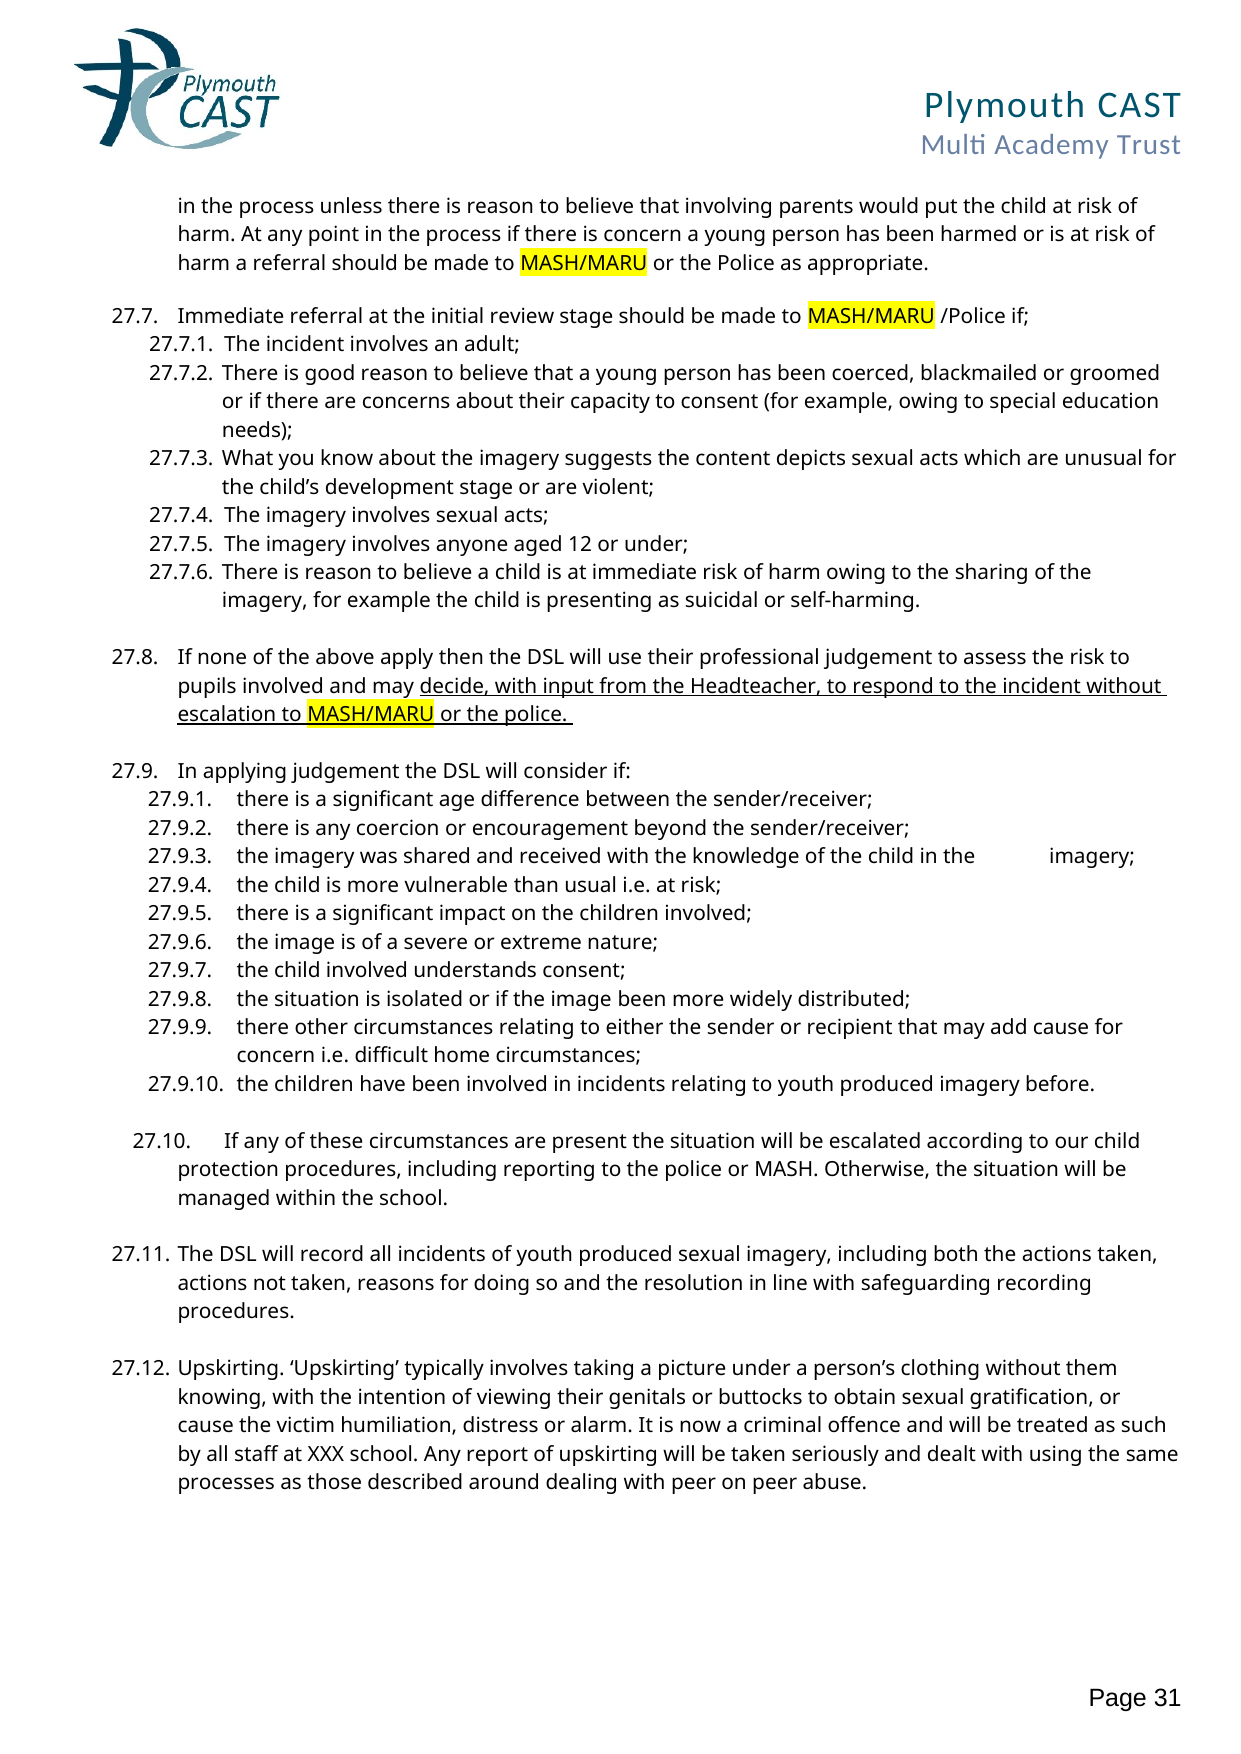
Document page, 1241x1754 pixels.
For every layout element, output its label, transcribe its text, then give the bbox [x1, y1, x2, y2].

picture [74, 28, 293, 150]
list If any of these circumstances are present the situation will be escalated according to our child protection procedures, including reporting to the police or MASH. Otherwise, the situation will be managed within the school. [132, 1126, 1181, 1211]
list there is a significant impact on the children involved; [148, 898, 1181, 927]
list the child is more vulnerable than usual i.e. at risk; [148, 870, 1181, 898]
list the situation is isolated or if the image been more widely distributed; [148, 984, 1181, 1012]
list Immediate referral at the initial review stage should be made to MASH/MARU /Police if; [111, 301, 808, 329]
list The imagery involves anyone aged 12 or under; [149, 529, 1181, 557]
list What you know about the imagery suggests the content depicts sexual acts which are unusual for the child’s development stage or are violent; [149, 443, 1181, 500]
list In applying judgement the DSL will consider if: [111, 756, 1181, 784]
list Upskirting. ‘Upskirting’ typically involves taking a picture under a person’s clothing without them knowing, with the intention of viewing their genitals or buttocks to obtain sexual gratification, or cause the victim humiliation, distress or alarm. It is now a criminal offence and will be treated as such by all staff at XXX school. Any report of upskirting will be taken seriously and dealt with using the same processes as those described around dealing with peer on peer abuse. [111, 1353, 1181, 1496]
list The incident involves an adult; [149, 329, 1181, 358]
list the imagery was shared and received with the knowledge of the child in the imagery; [148, 841, 1181, 870]
list The imagery involves sexual acts; [149, 500, 1181, 529]
list the children have been involved in incidents relating to youth produced imagery before. [148, 1069, 1181, 1097]
list The DSL will record all incidents of youth produced sexual imagery, including both the actions taken, actions not taken, reasons for doing so and the resolution in line with safeguarding recording procedures. [111, 1239, 1181, 1325]
list the image is of a severe or extreme nature; [148, 927, 1181, 955]
list there is a significant age difference between the sender/receiver; [148, 784, 1181, 813]
list there is any coercion or encouragement beyond the sender/receiver; [148, 813, 1181, 841]
list there other circumstances relating to either the sender or recipient that may add cause for concern i.e. difficult home circumstances; [148, 1012, 1181, 1069]
list Immediate referral at the initial review stage should be made to MASH/MARU /Police if; [935, 301, 1181, 329]
list There is reason to believe a child is at immediate risk of harm owing to the sharing of the imagery, for example the child is presenting as suicidal or self-harming. [149, 557, 1181, 614]
list If none of the above apply then the DSL will use their professional judgement to assess the risk to pupils involved and may decide, with input from the Headteacher, to respond to the incident without escalation to MASH/MARU or the police. [111, 642, 1181, 728]
list the child involved understands consent; [148, 955, 1181, 984]
list There is good reason to believe that a young person has been coerced, blackmailed or groomed or if there are concerns about their capacity to consent (for example, owing to special education needs); [149, 358, 1181, 443]
